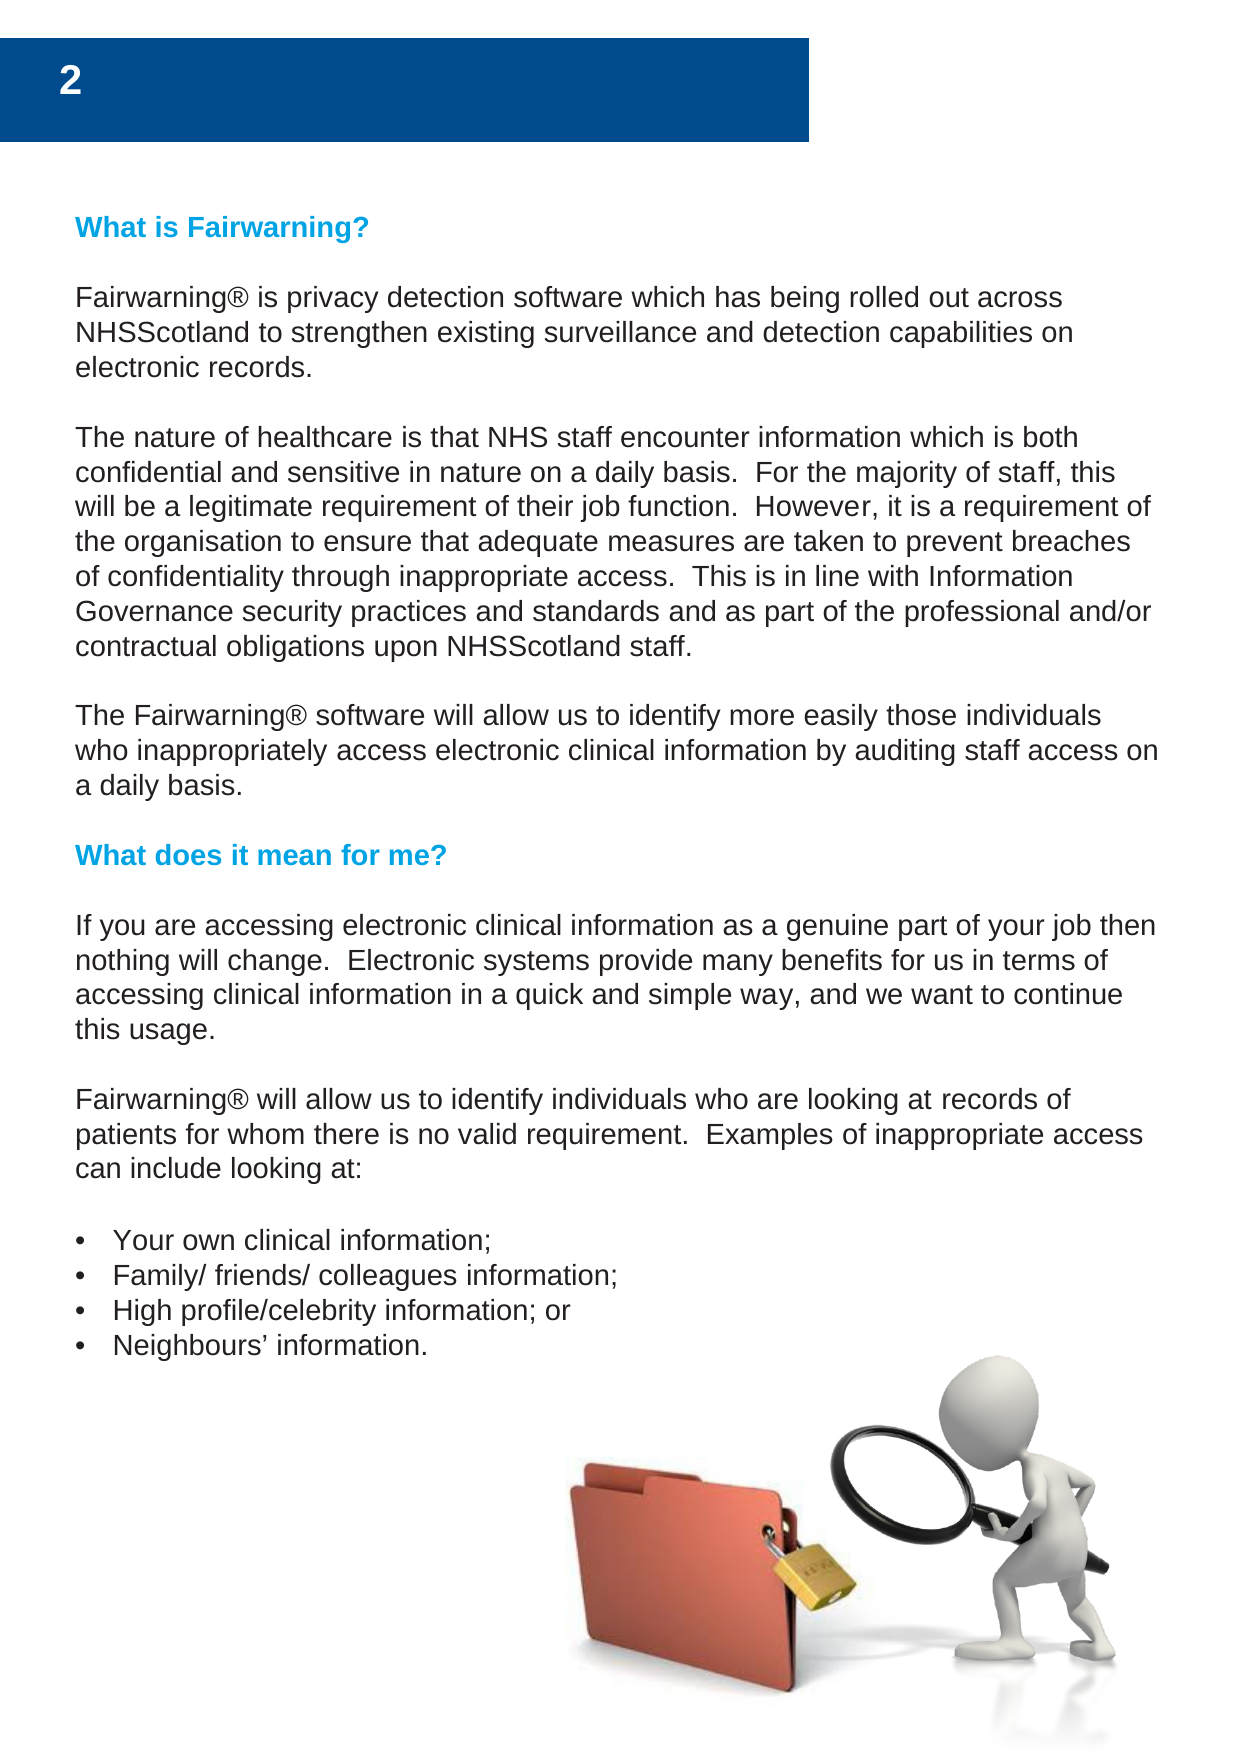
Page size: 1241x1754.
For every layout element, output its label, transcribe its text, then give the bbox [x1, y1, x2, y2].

list Neighbours’ information. [75, 1328, 1186, 1361]
list Family/ friends/ colleagues information; [75, 1258, 1142, 1291]
text If you are accessing electronic clinical information as a genuine part of your job then nothing will change. Electronic systems provide many benefits for us in terms of accessing clinical information in a quick and simple way, and we want to continue this usage. [75, 908, 1175, 1046]
subtitle What is Fairwarning? [75, 211, 1186, 244]
list Your own clinical information; [75, 1223, 1186, 1256]
text The nature of healthcare is that NHS staff encounter information which is both confidential and sensitive in nature on a daily basis. For the majority of staff, this will be a legitimate requirement of their job function. However, it is a requirement of the organisation to ensure that adequate measures are taken to prevent breaches of confidentiality through inappropriate access. This is in line with Information Governance security practices and standards and as part of the professional and/or contractual obligations upon NHSScotland staff. [75, 420, 1156, 662]
text The Fairwarning® software will allow us to identify more easily those individuals who inappropriately access electronic clinical information by auditing staff access on a daily basis. [75, 698, 1163, 802]
picture [519, 1340, 1202, 1754]
text Fairwarning® is privacy detection software which has being rolled out across NHSScotland to strengthen existing surveillance and detection capabilities on electronic records. [75, 281, 1074, 384]
subtitle What does it mean for me? [75, 838, 1186, 871]
text Fairwarning® will allow us to identify individuals who are looking at records of patients for whom there is no valid requirement. Examples of inappropriate access can include looking at: [75, 1082, 1158, 1185]
list High profile/celebrity information; or [75, 1293, 1186, 1326]
subtitle 2 [59, 55, 1186, 103]
